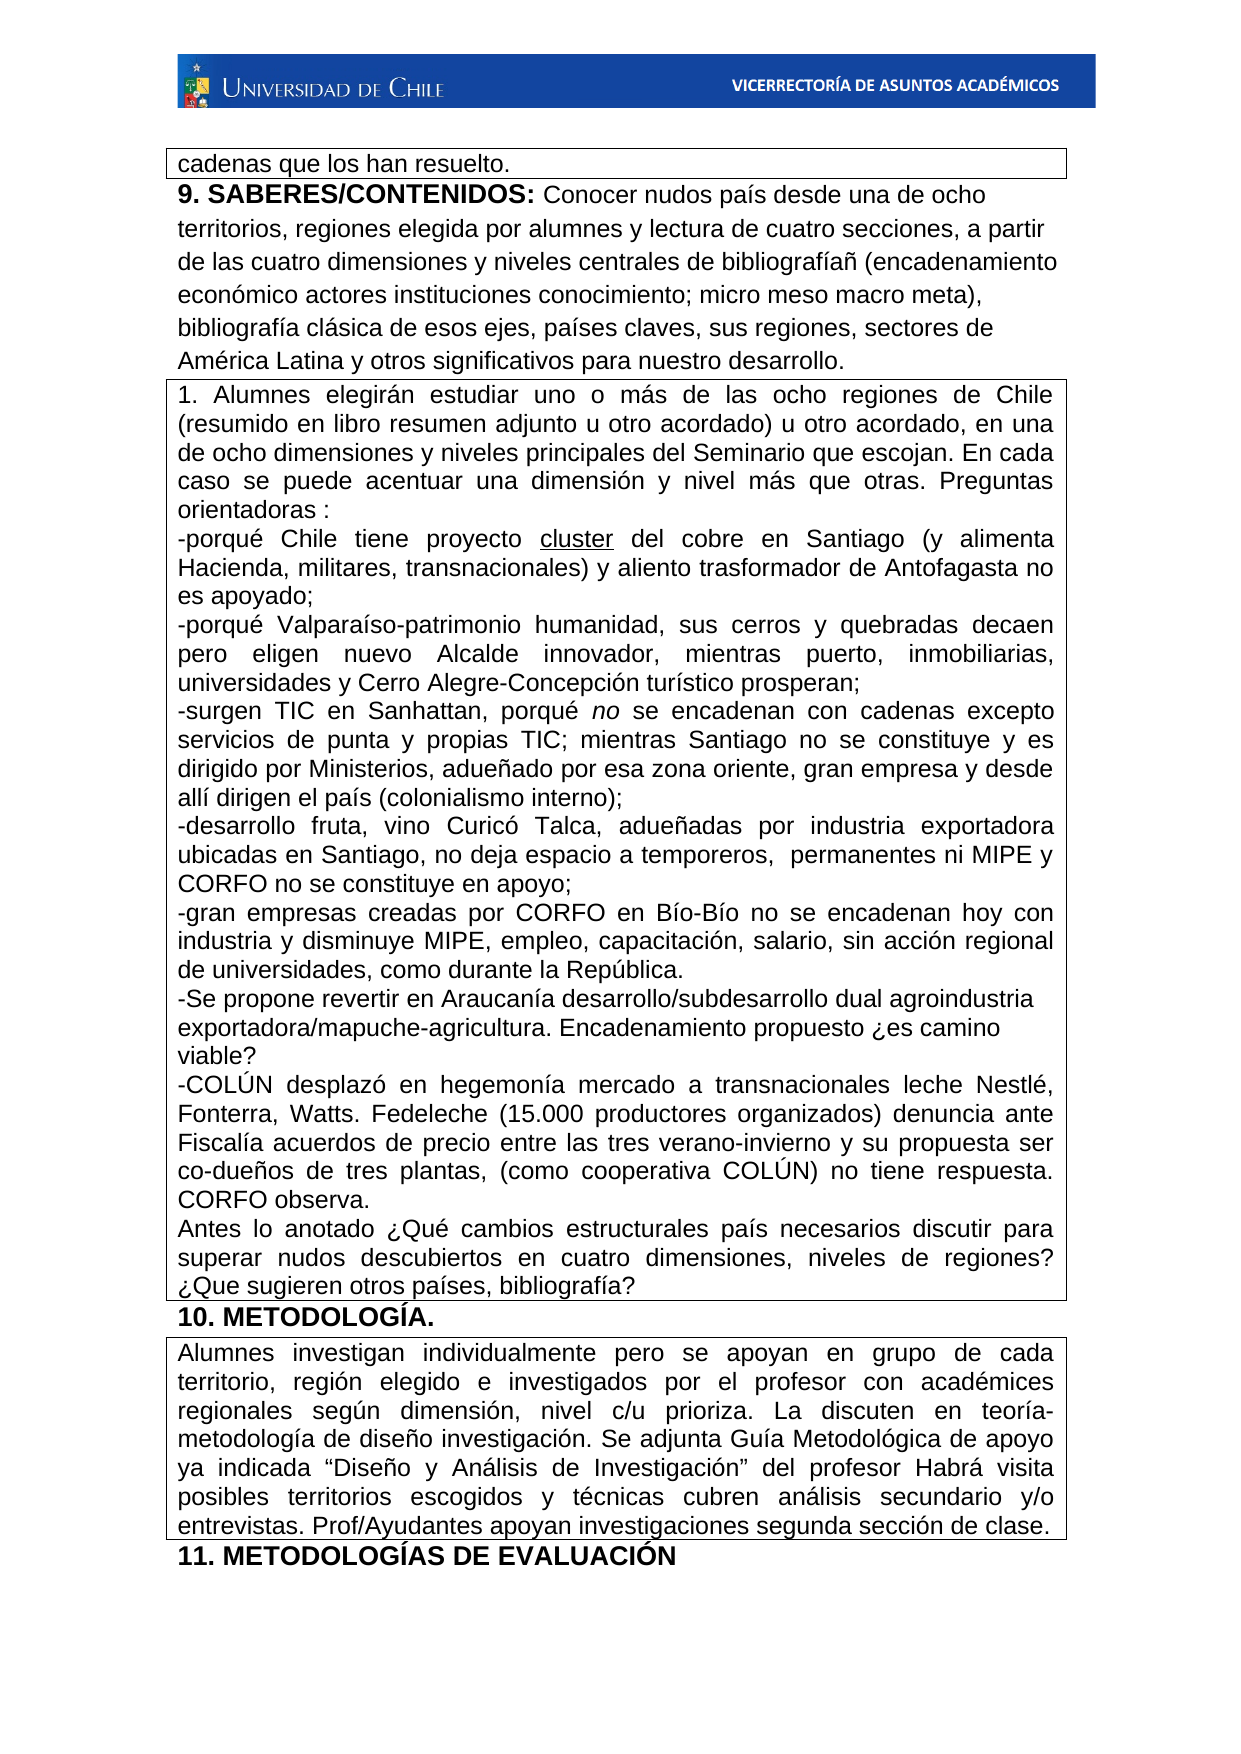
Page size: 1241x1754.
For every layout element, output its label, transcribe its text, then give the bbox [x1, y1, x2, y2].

text 11. METODOLOGÍAS DE EVALUACIÓN [177, 1540, 1063, 1572]
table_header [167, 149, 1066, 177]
table_header 1. Alumnes elegirán estudiar uno o más de las ocho regiones de Chile (resumido en libro resumen adjunto u otro acordado) u otro acordado, en una de ocho dimensiones y niveles principales del Seminario que escojan. En cada caso se puede acentuar una dimensión y nivel más que otras. Preguntas orientadoras : -porqué Chile tiene proyecto cluster del cobre en Santiago (y alimenta Hacienda, militares, transnacionales) y aliento trasformador de Antofagasta no es apoyado; -porqué Valparaíso-patrimonio humanidad, sus cerros y quebradas decaen pero eligen nuevo Alcalde innovador, mientras puerto, inmobiliarias, universidades y Cerro Alegre-Concepción turístico prosperan; -surgen TIC en Sanhattan, porqué no se encadenan con cadenas excepto servicios de punta y propias TIC; mientras Santiago no se constituye y es dirigido por Ministerios, adueñado por esa zona oriente, gran empresa y desde allí dirigen el país (colonialismo interno); -desarrollo fruta, vino Curicó Talca, adueñadas por industria exportadora ubicadas en Santiago, no deja espacio a temporeros, permanentes ni MIPE y CORFO no se constituye en apoyo; -gran empresas creadas por CORFO en Bío-Bío no se encadenan hoy con industria y disminuye MIPE, empleo, capacitación, salario, sin acción regional de universidades, como durante la República. -Se propone revertir en Araucanía desarrollo/subdesarrollo dual agroindustria exportadora/mapuche-agricultura. Encadenamiento propuesto ¿es camino viable? -COLÚN desplazó en hegemonía mercado a transnacionales leche Nestlé, Fonterra, Watts. Fedeleche (15.000 productores organizados) denuncia ante Fiscalía acuerdos de precio entre las tres verano-invierno y su propuesta ser co-dueños de tres plantas, (como cooperativa COLÚN) no tiene respuesta. CORFO observa. Antes lo anotado ¿Qué cambios estructurales país necesarios discutir para superar nudos descubiertos en cuatro dimensiones, niveles de regiones? ¿Que sugieren otros países, bibliografía? [167, 380, 1066, 1300]
picture [177, 54, 1094, 107]
table_header Alumnes investigan individualmente pero se apoyan en grupo de cada territorio, región elegido e investigados por el profesor con académices regionales según dimensión, nivel c/u prioriza. La discuten en teoría-metodología de diseño investigación. Se adjunta Guía Metodológica de apoyo ya indicada “Diseño y Análisis de Investigación” del profesor Habrá visita posibles territorios escogidos y técnicas cubren análisis secundario y/o entrevistas. Prof/Ayudantes apoyan investigaciones segunda sección de clase. [167, 1338, 1066, 1539]
text 9. SABERES/CONTENIDOS: Conocer nudos país desde una de ocho territorios, regiones elegida por alumnes y lectura de cuatro secciones, a partir de las cuatro dimensiones y niveles centrales de bibliografíañ (encadenamiento económico actores instituciones conocimiento; micro meso macro meta), bibliografía clásica de esos ejes, países claves, sus regiones, sectores de América Latina y otros significativos para nuestro desarrollo. [177, 179, 1063, 375]
text 10. METODOLOGÍA. [177, 1301, 1063, 1332]
